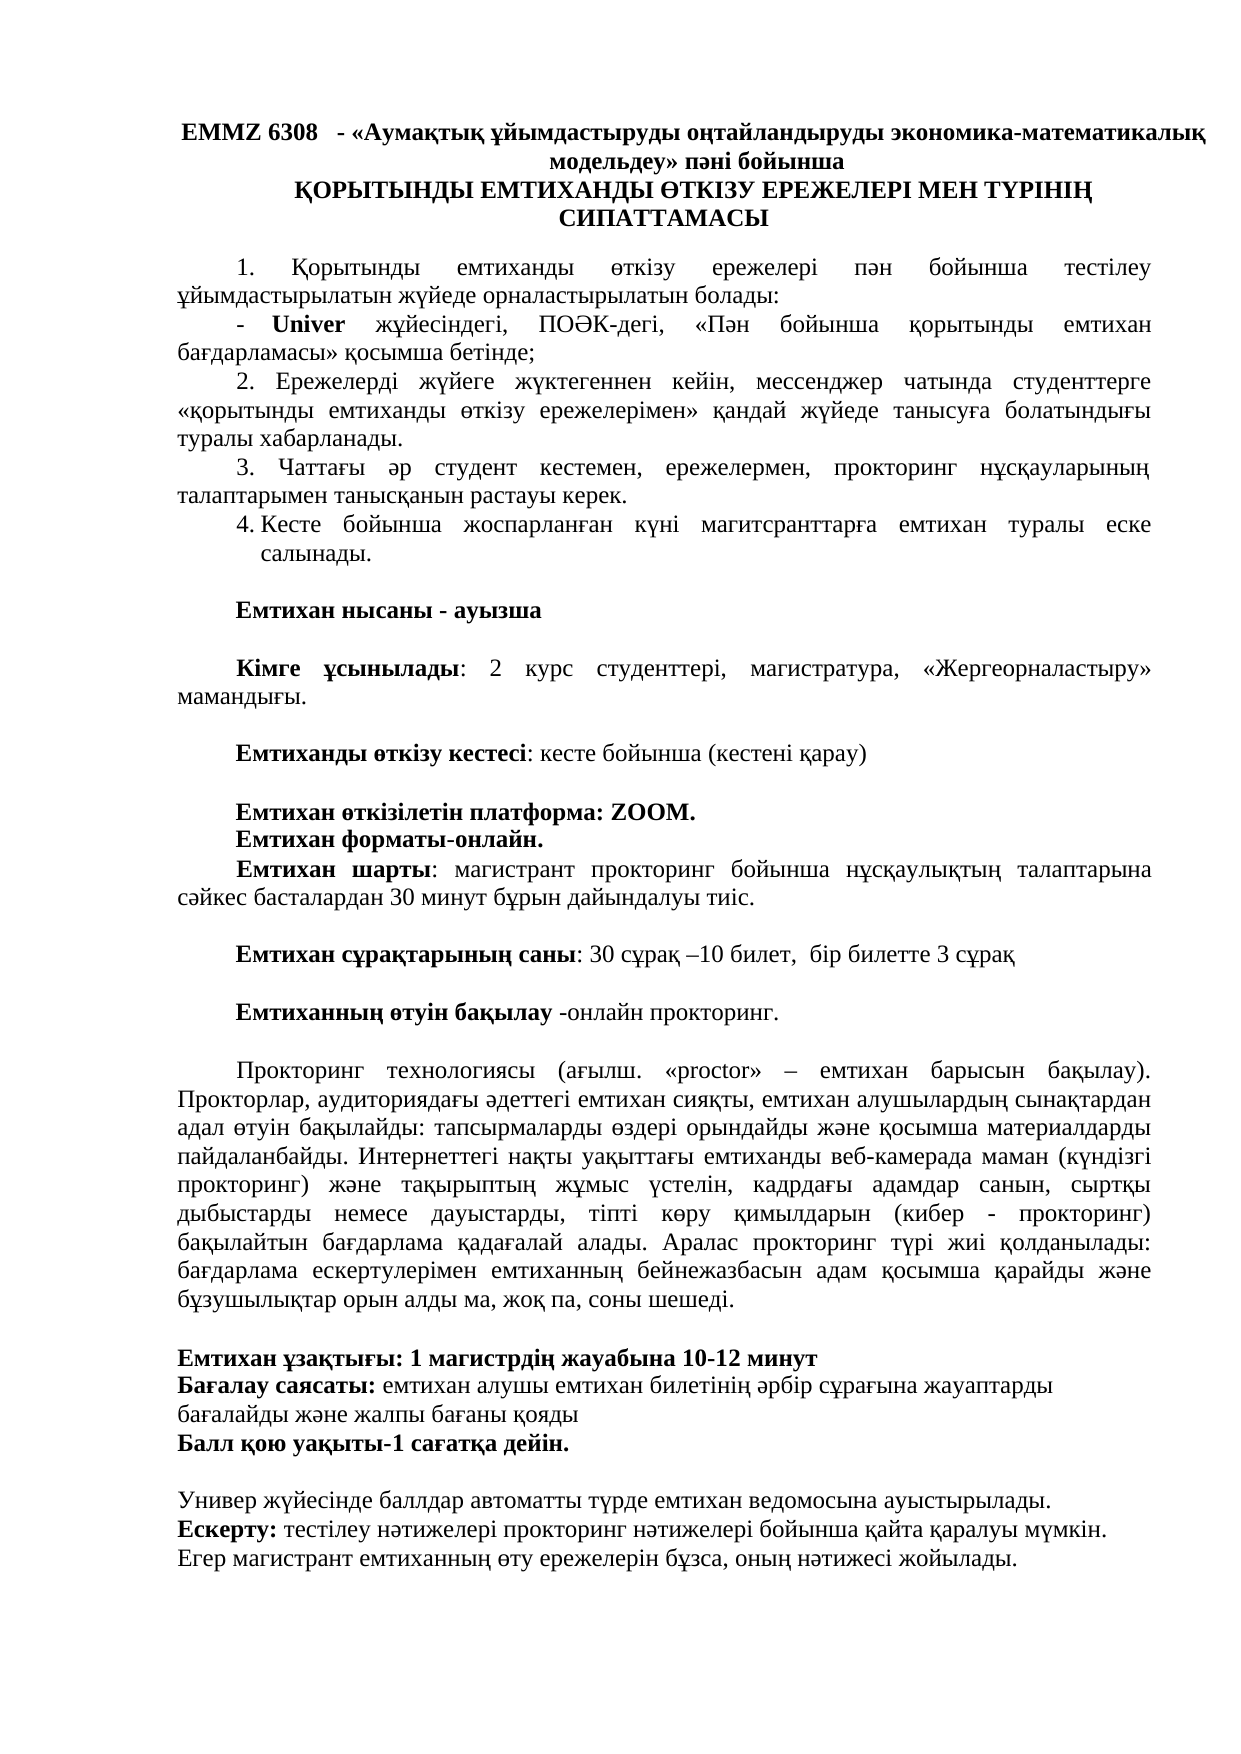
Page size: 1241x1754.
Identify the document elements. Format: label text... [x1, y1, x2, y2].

text Ескерту: тестілеу нәтижелері прокторинг нәтижелері бойынша қайта қаралуы мүмкін. [177, 1514, 1152, 1543]
text ҚОРЫТЫНДЫ ЕМТИХАНДЫ ӨТКІЗУ ЕРЕЖЕЛЕРІ МЕН ТҮРІНІҢ СИПАТТАМАСЫ [294, 176, 1094, 232]
text Прокторинг технологиясы (ағылш. «proctor» – емтихан барысын бақылау). Прокторлар, аудиториядағы әдеттегі емтихан сияқты, емтихан алушылардың сынақтардан адал өтуін бақылайды: тапсырмаларды өздері орындайды және қосымша материалдарды пайдаланбайды. Интернеттегі нақты уақыттағы емтиханды веб-камерада маман (күндізгі прокторинг) және тақырыптың жұмыс үстелін, кадрдағы адамдар санын, сыртқы дыбыстарды немесе дауыстарды, тіпті көру қимылдарын (кибер - прокторинг) бақылайтын бағдарлама қадағалай алады. Аралас прокторинг түрі жиі қолданылады: бағдарлама ескертулерімен емтиханның бейнежазбасын адам қосымша қарайды және бұзушылықтар орын алды ма, жоқ па, соны шешеді. [177, 1056, 1152, 1312]
text Универ жүйесінде баллдар автоматты түрде емтихан ведомосына ауыстырылады. [177, 1485, 1152, 1514]
text Емтихан форматы-онлайн. [235, 825, 1152, 853]
text EMMZ 6308 - «Аумақтық ұйымдастыруды оңтайландыруды экономика-математикалық [150, 117, 1237, 146]
text Балл қою уақыты-1 сағатқа дейін. [177, 1428, 1152, 1457]
text Емтиханның өтуін бақылау -онлайн прокторинг. [235, 997, 1152, 1026]
list Чаттағы әр студент кестемен, ережелермен, прокторинг нұсқауларының талаптарымен танысқанын растауы керек. [177, 453, 1150, 509]
text Егер магистрант емтиханның өту ережелерін бұзса, оның нәтижесі жойылады. [177, 1543, 1152, 1572]
text Емтихан сұрақтарының саны: 30 сұрақ –10 билет, бір билетте 3 сұрақ [235, 939, 1152, 968]
text 1. Қорытынды емтиханды өткізу ережелері пән бойынша тестілеу ұйымдастырылатын жүйеде орналастырылатын болады: [177, 253, 1152, 308]
list Univer жұйесіндегі, ПОӘК-дегі, «Пән бойынша қорытынды емтихан бағдарламасы» қосымша бетінде; [177, 310, 1152, 366]
text Кімге ұсынылады: 2 курс студенттері, магистратура, «Жергеорналастыру» мамандығы. [177, 654, 1152, 709]
text Емтихан шарты: магистрант прокторинг бойынша нұсқаулықтың талаптарына сәйкес басталардан 30 минут бұрын дайындалуы тиіс. [177, 855, 1152, 911]
list Ережелерді жүйеге жүктегеннен кейін, мессенджер чатында студенттерге «қорытынды емтиханды өткізу ережелерімен» қандай жүйеде танысуға болатындығы туралы хабарланады. [177, 367, 1152, 452]
text Бағалау саясаты: емтихан алушы емтихан билетінің әрбір сұрағына жауаптарды бағалайды және жалпы бағаны қояды [177, 1371, 1152, 1428]
text Емтихан өткізілетін платформа: ZOOM. [235, 797, 1152, 825]
list Кесте бойынша жоспарланған күні магитсранттарға емтихан туралы еске салынады. [236, 509, 1152, 566]
text Емтихан ұзақтығы: 1 магистрдің жауабына 10-12 минут [177, 1343, 1152, 1371]
text Емтихан нысаны - ауызша [235, 596, 1152, 624]
text модельдеу» пәні бойынша [150, 146, 1237, 175]
text Емтиханды өткізу кестесі: кесте бойынша (кестені қарау) [235, 738, 1152, 767]
